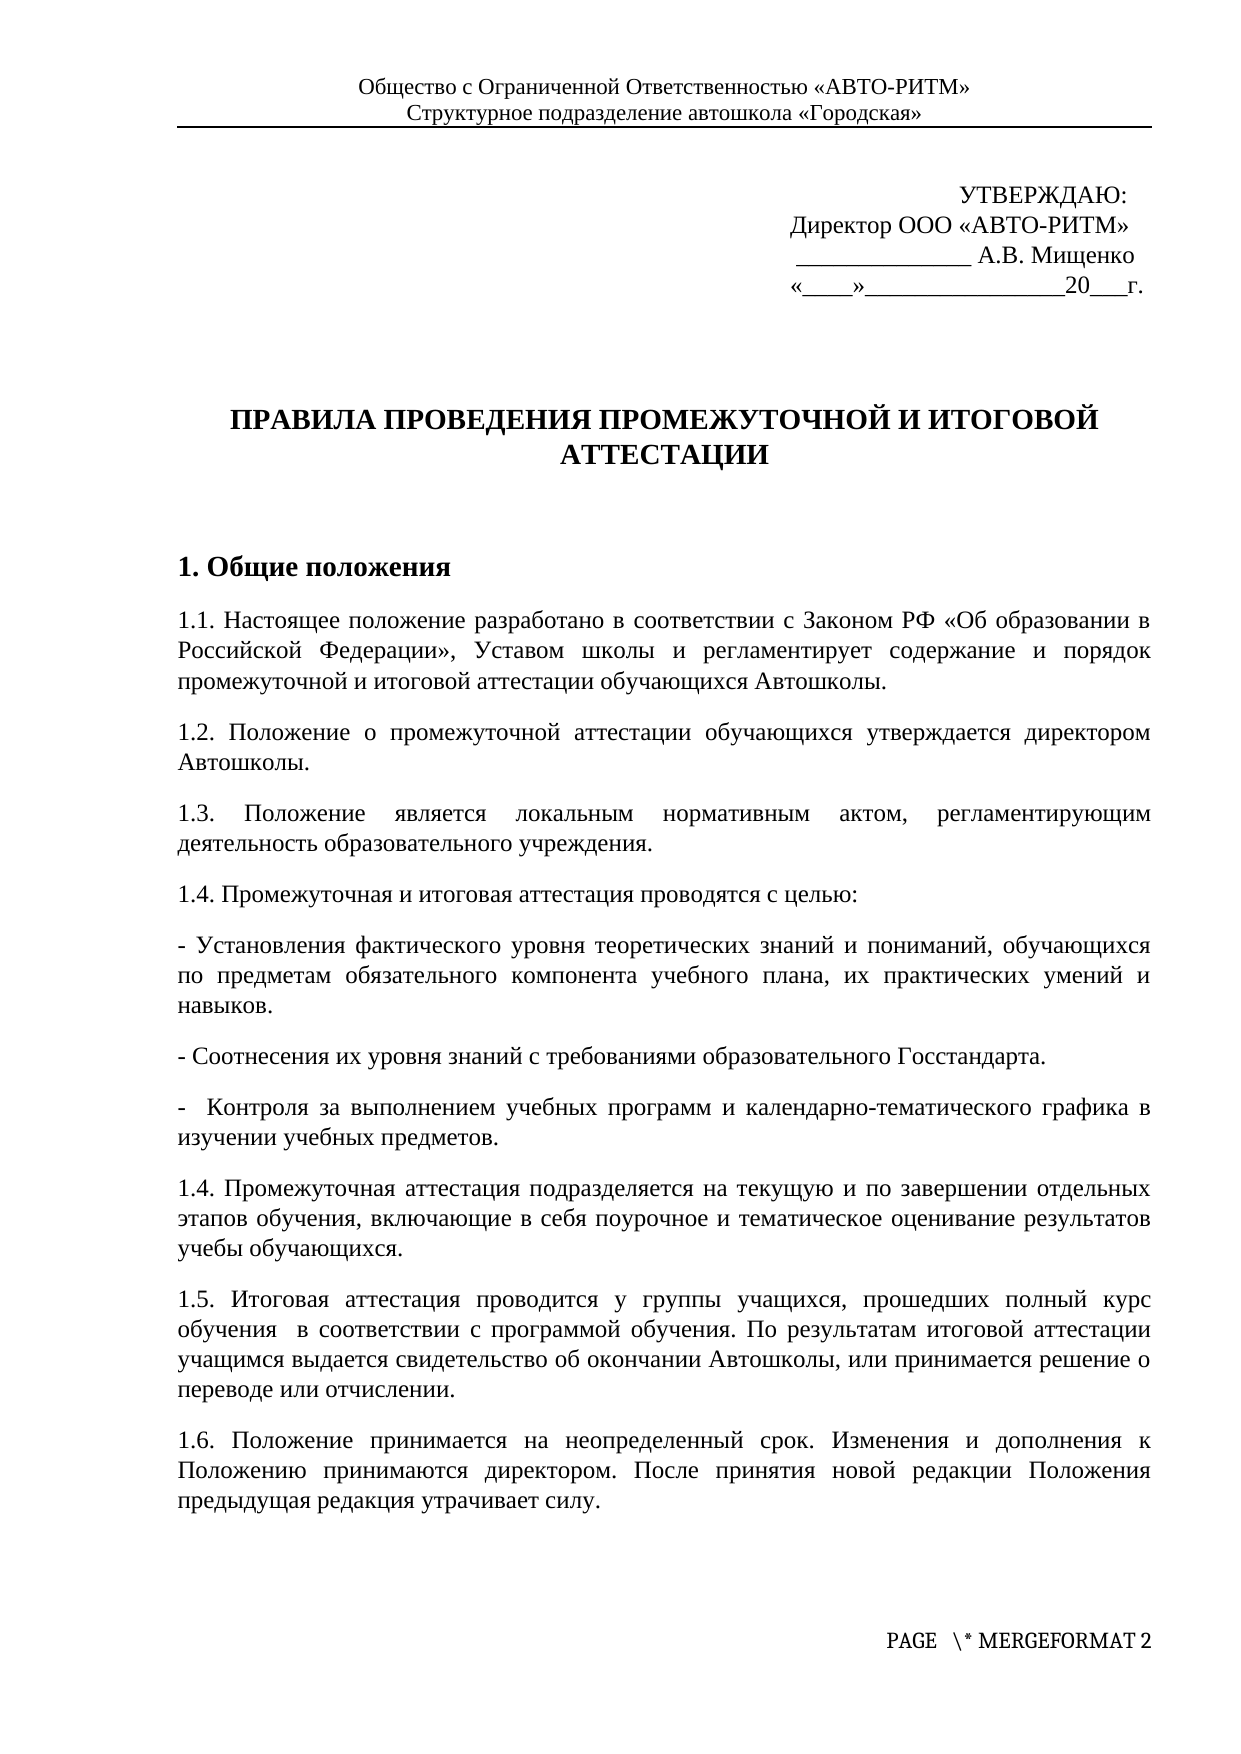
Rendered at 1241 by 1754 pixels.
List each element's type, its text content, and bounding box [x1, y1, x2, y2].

text 1.4. Промежуточная аттестация подразделяется на текущую и по завершении отдельных этапов обучения, включающие в себя поурочное и тематическое оценивание результатов учебы обучающихся. [177, 1173, 1152, 1262]
text 1.5. Итоговая аттестация проводится у группы учащихся, прошедших полный курс обучения в соответствии с программой обучения. По результатам итоговой аттестации учащимся выдается свидетельство об окончании Автошколы, или принимается решение о переводе или отчислении. [177, 1284, 1152, 1403]
text - Соотнесения их уровня знаний с требованиями образовательного Госстандарта. [177, 1041, 1152, 1069]
text ПРАВИЛА ПРОВЕДЕНИЯ ПРОМЕЖУТОЧНОЙ И ИТОГОВОЙ АТТЕСТАЦИИ [177, 402, 1152, 471]
text 1.2. Положение о промежуточной аттестации обучающихся утверждается директором Автошколы. [177, 717, 1152, 776]
text 1. Общие положения [177, 549, 1152, 583]
text - Контроля за выполнением учебных программ и календарно-тематического графика в изучении учебных предметов. [177, 1092, 1152, 1151]
table_header Общество с Ограниченной Ответственностью «АВТО-РИТМ» Структурное подразделение автошкола «Городская» [177, 73, 1152, 126]
text - Установления фактического уровня теоретических знаний и пониманий, обучающихся по предметам обязательного компонента учебного плана, их практических умений и навыков. [177, 930, 1152, 1019]
text Директор ООО «АВТО-РИТМ» [177, 210, 1152, 239]
text 1.6. Положение принимается на неопределенный срок. Изменения и дополнения к Положению принимаются директором. После принятия новой редакции Положения предыдущая редакция утрачивает силу. [177, 1425, 1152, 1514]
text 1.3. Положение является локальным нормативным актом, регламентирующим деятельность образовательного учреждения. [177, 798, 1152, 857]
text 1.4. Промежуточная и итоговая аттестация проводятся с целью: [177, 879, 1152, 907]
text «____»________________20___г. [177, 270, 1152, 299]
text УТВЕРЖДАЮ: [177, 180, 1152, 209]
text ______________ А.В. Мищенко [177, 240, 1152, 269]
text 1.1. Настоящее положение разработано в соответствии с Законом РФ «Об образовании в Российской Федерации», Уставом школы и регламентирует содержание и порядок промежуточной и итоговой аттестации обучающихся Автошколы. [177, 606, 1152, 694]
